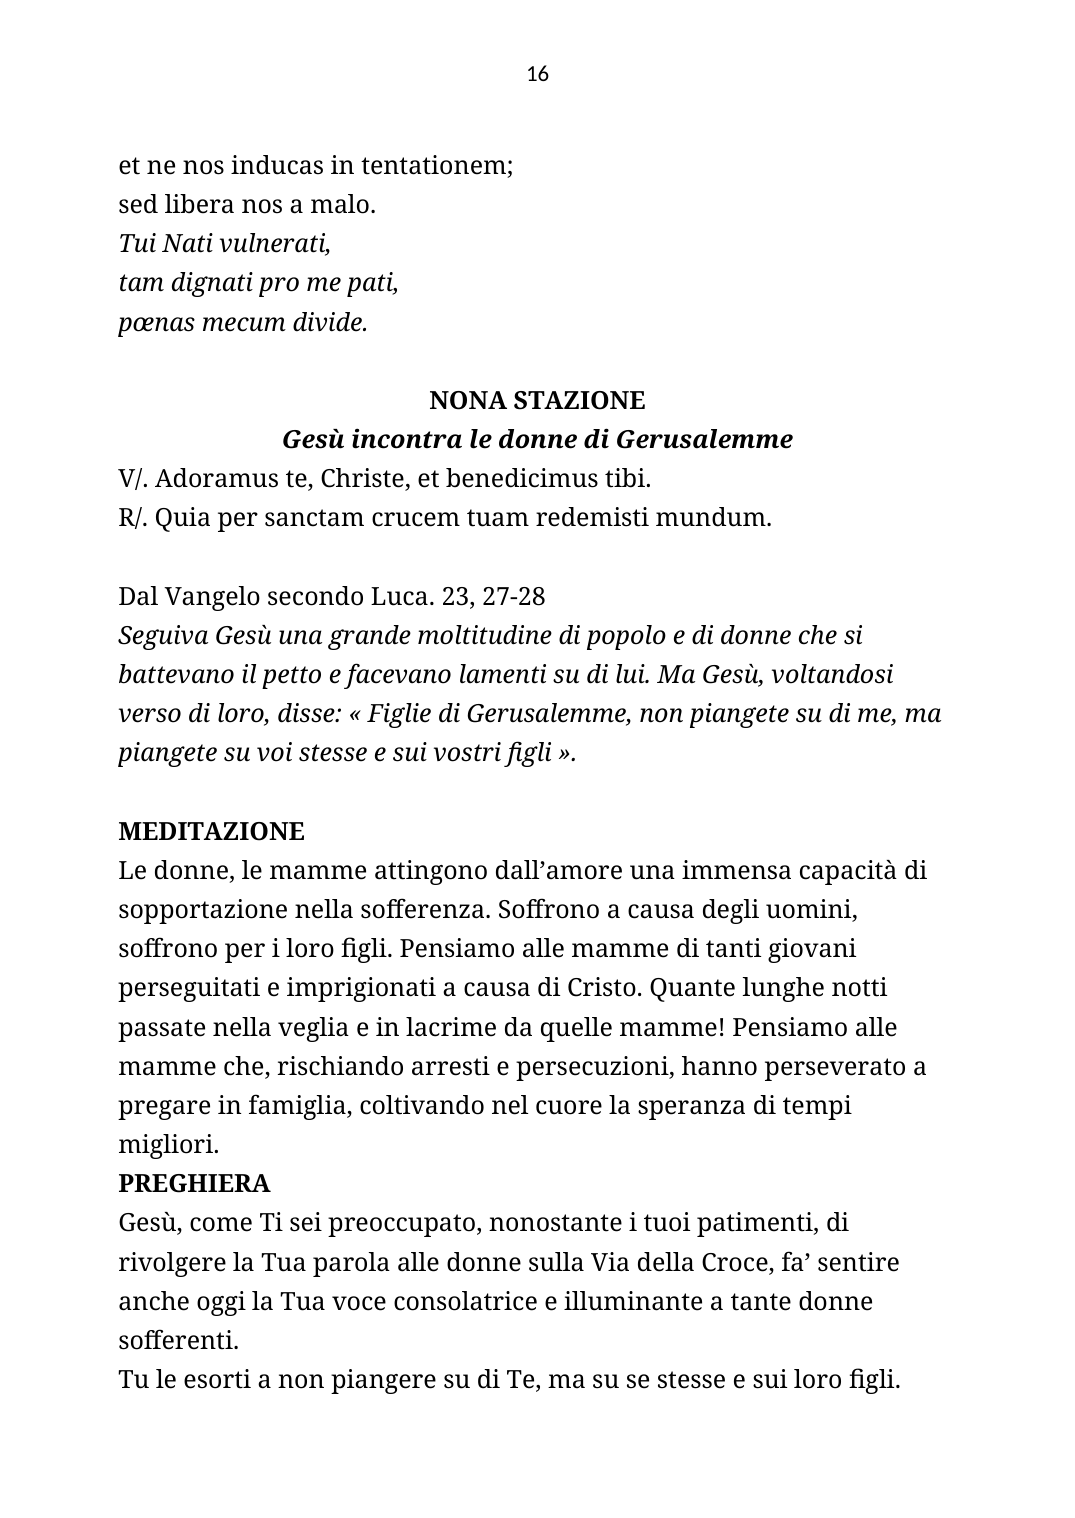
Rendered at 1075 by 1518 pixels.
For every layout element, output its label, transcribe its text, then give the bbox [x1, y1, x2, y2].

text Tui Nati vulnerati, tam dignati pro me pati, pœnas mecum divide. [118, 226, 957, 338]
text NONA STAZIONE Gesù incontra le donne di Gerusalemme [118, 383, 957, 456]
text PREGHIERA [118, 1166, 957, 1200]
text Dal Vangelo secondo Luca. 23, 27-28 [118, 578, 957, 612]
text Gesù, come Ti sei preoccupato, nonostante i tuoi patimenti, di rivolgere la Tua parola alle donne sulla Via della Croce, fa’ sentire anche oggi la Tua voce consolatrice e illuminante a tante donne sofferenti. [118, 1205, 957, 1357]
text Tu le esorti a non piangere su di Te, ma su se stesse e sui loro figli. [118, 1362, 957, 1396]
text MEDITAZIONE [118, 813, 957, 847]
text Le donne, le mamme attingono dall’amore una immensa capacità di sopportazione nella sofferenza. Soffrono a causa degli uomini, soffrono per i loro figli. Pensiamo alle mamme di tanti giovani perseguitati e imprigionati a causa di Cristo. Quante lunghe notti passate nella veglia e in lacrime da quelle mamme! Pensiamo alle mamme che, rischiando arresti e persecuzioni, hanno perseverato a pregare in famiglia, coltivando nel cuore la speranza di tempi migliori. [118, 853, 957, 1161]
text V/. Adoramus te, Christe, et benedicimus tibi. R/. Quia per sanctam crucem tuam redemisti mundum. [118, 461, 957, 573]
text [118, 148, 957, 221]
text Seguiva Gesù una grande moltitudine di popolo e di donne che si battevano il petto e facevano lamenti su di lui. Ma Gesù, voltandosi verso di loro, disse: « Figlie di Gerusalemme, non piangete su di me, ma piangete su voi stesse e sui vostri figli ». [118, 618, 957, 769]
